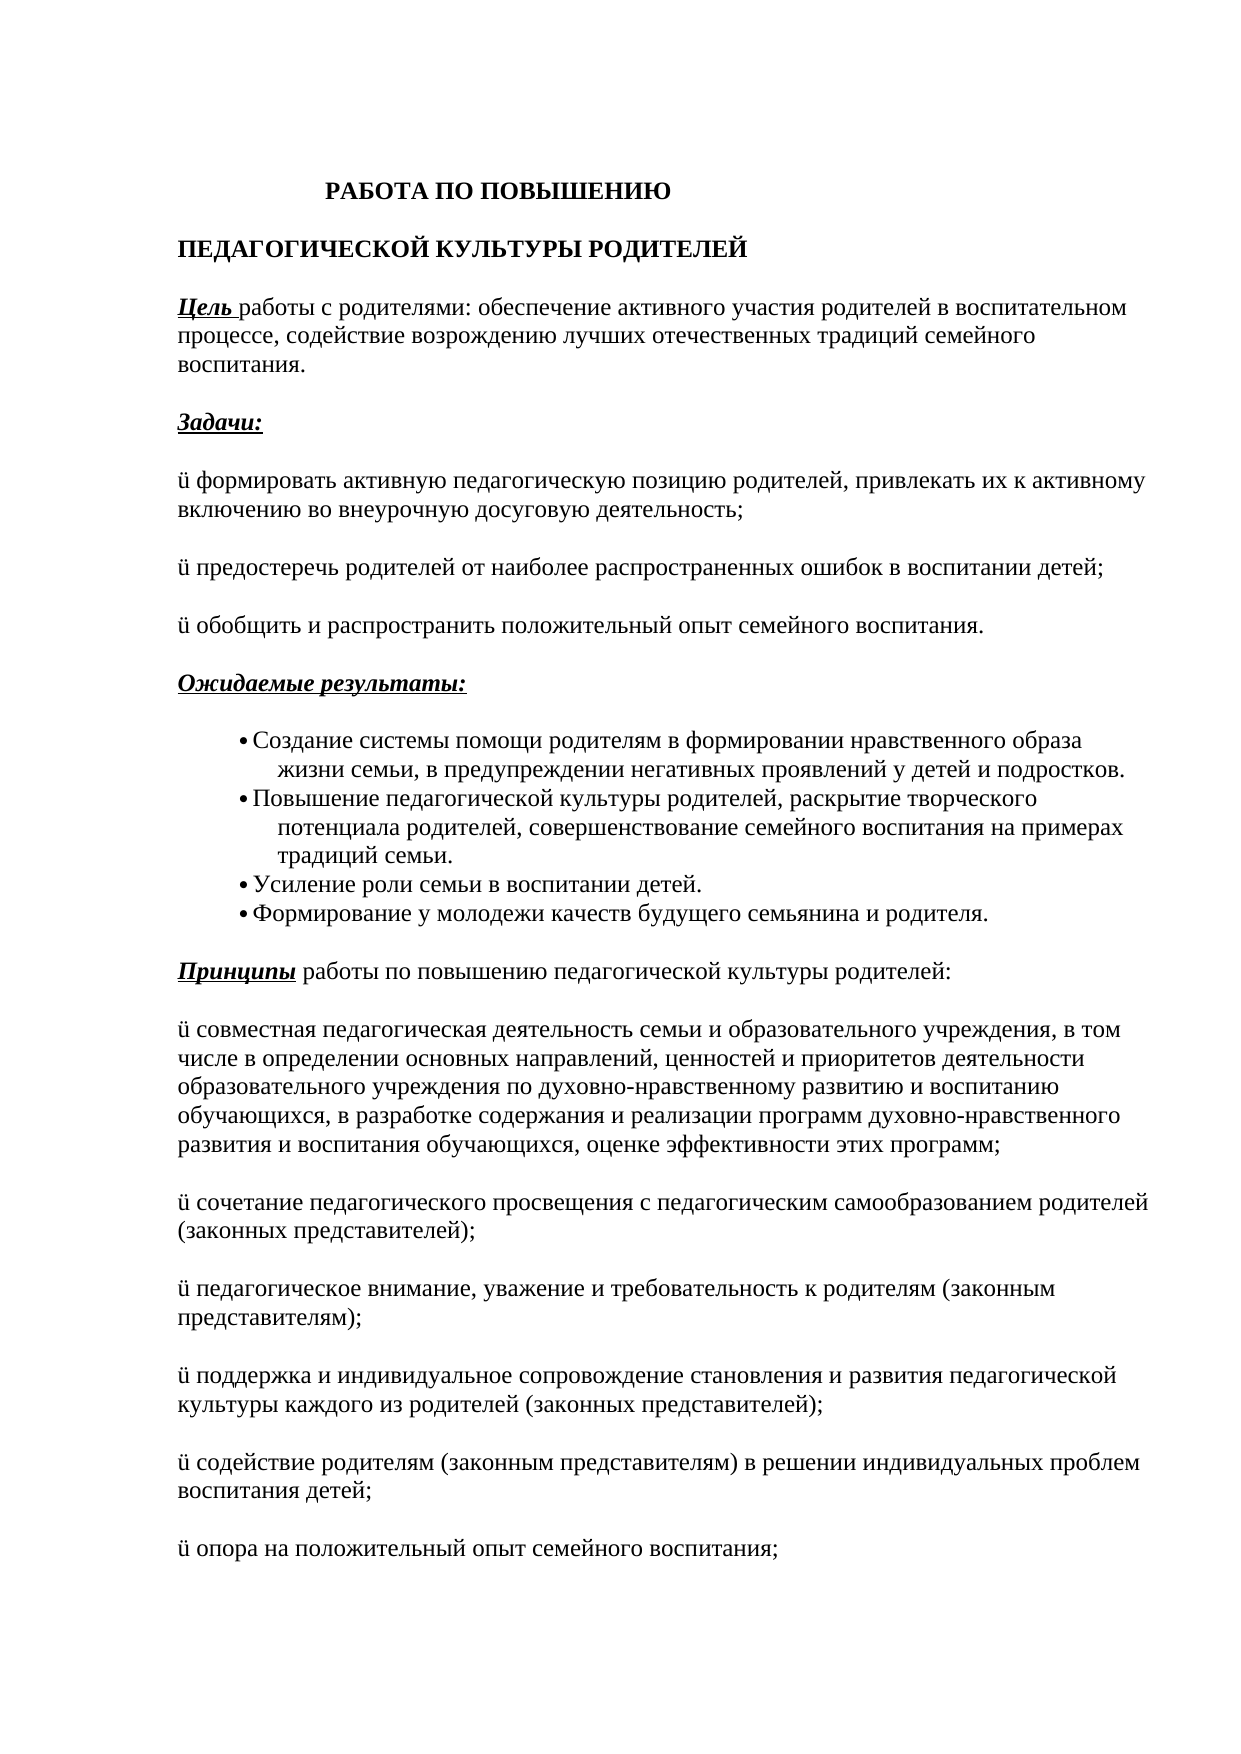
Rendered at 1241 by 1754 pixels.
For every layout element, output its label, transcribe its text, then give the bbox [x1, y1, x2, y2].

list Усиление роли семьи в воспитании детей. [240, 869, 1152, 898]
text Задачи: [177, 407, 1152, 436]
text ПЕДАГОГИЧЕСКОЙ КУЛЬТУРЫ РОДИТЕЛЕЙ [177, 234, 1152, 263]
text Ожидаемые результаты: [177, 668, 1152, 696]
text ü поддержка и индивидуальное сопровождение становления и развития педагогической культуры каждого из родителей (законных представителей); [177, 1360, 1152, 1418]
list Повышение педагогической культуры родителей, раскрытие творческого потенциала родителей, совершенствование семейного воспитания на примерах традиций семьи. [240, 783, 1152, 869]
text ü формировать активную педагогическую позицию родителей, привлекать их к активному включению во внеурочную досуговую деятельность; [177, 465, 1152, 523]
text Принципы работы по повышению педагогической культуры родителей: [177, 956, 1152, 985]
text ü обобщить и распространить положительный опыт семейного воспитания. [177, 610, 1152, 638]
list Создание системы помощи родителям в формировании нравственного образа жизни семьи, в предупреждении негативных проявлений у детей и подростков. [240, 726, 1152, 783]
text ü опора на положительный опыт семейного воспитания; [177, 1533, 1152, 1562]
list Формирование у молодежи качеств будущего семьянина и родителя. [240, 898, 1152, 927]
text Цель работы с родителями: обеспечение активного участия родителей в воспитательном процессе, содействие возрождению лучших отечественных традиций семейного воспитания. [177, 292, 1152, 378]
text ü совместная педагогическая деятельность семьи и образовательного учреждения, в том числе в определении основных направлений, ценностей и приоритетов деятельности образовательного учреждения по духовно-нравственному развитию и воспитанию обучающихся, в разработке содержания и реализации программ духовно-нравственного развития и воспитания обучающихся, оценке эффективности этих программ; [177, 1014, 1152, 1158]
text ü содействие родителям (законным представителям) в решении индивидуальных проблем воспитания детей; [177, 1447, 1152, 1504]
text ü сочетание педагогического просвещения с педагогическим самообразованием родителей (законных представителей); [177, 1187, 1152, 1244]
text ü предостеречь родителей от наиболее распространенных ошибок в воспитании детей; [177, 552, 1152, 581]
text ü педагогическое внимание, уважение и требовательность к родителям (законным представителям); [177, 1273, 1152, 1331]
text РАБОТА ПО ПОВЫШЕНИЮ [251, 176, 1152, 205]
